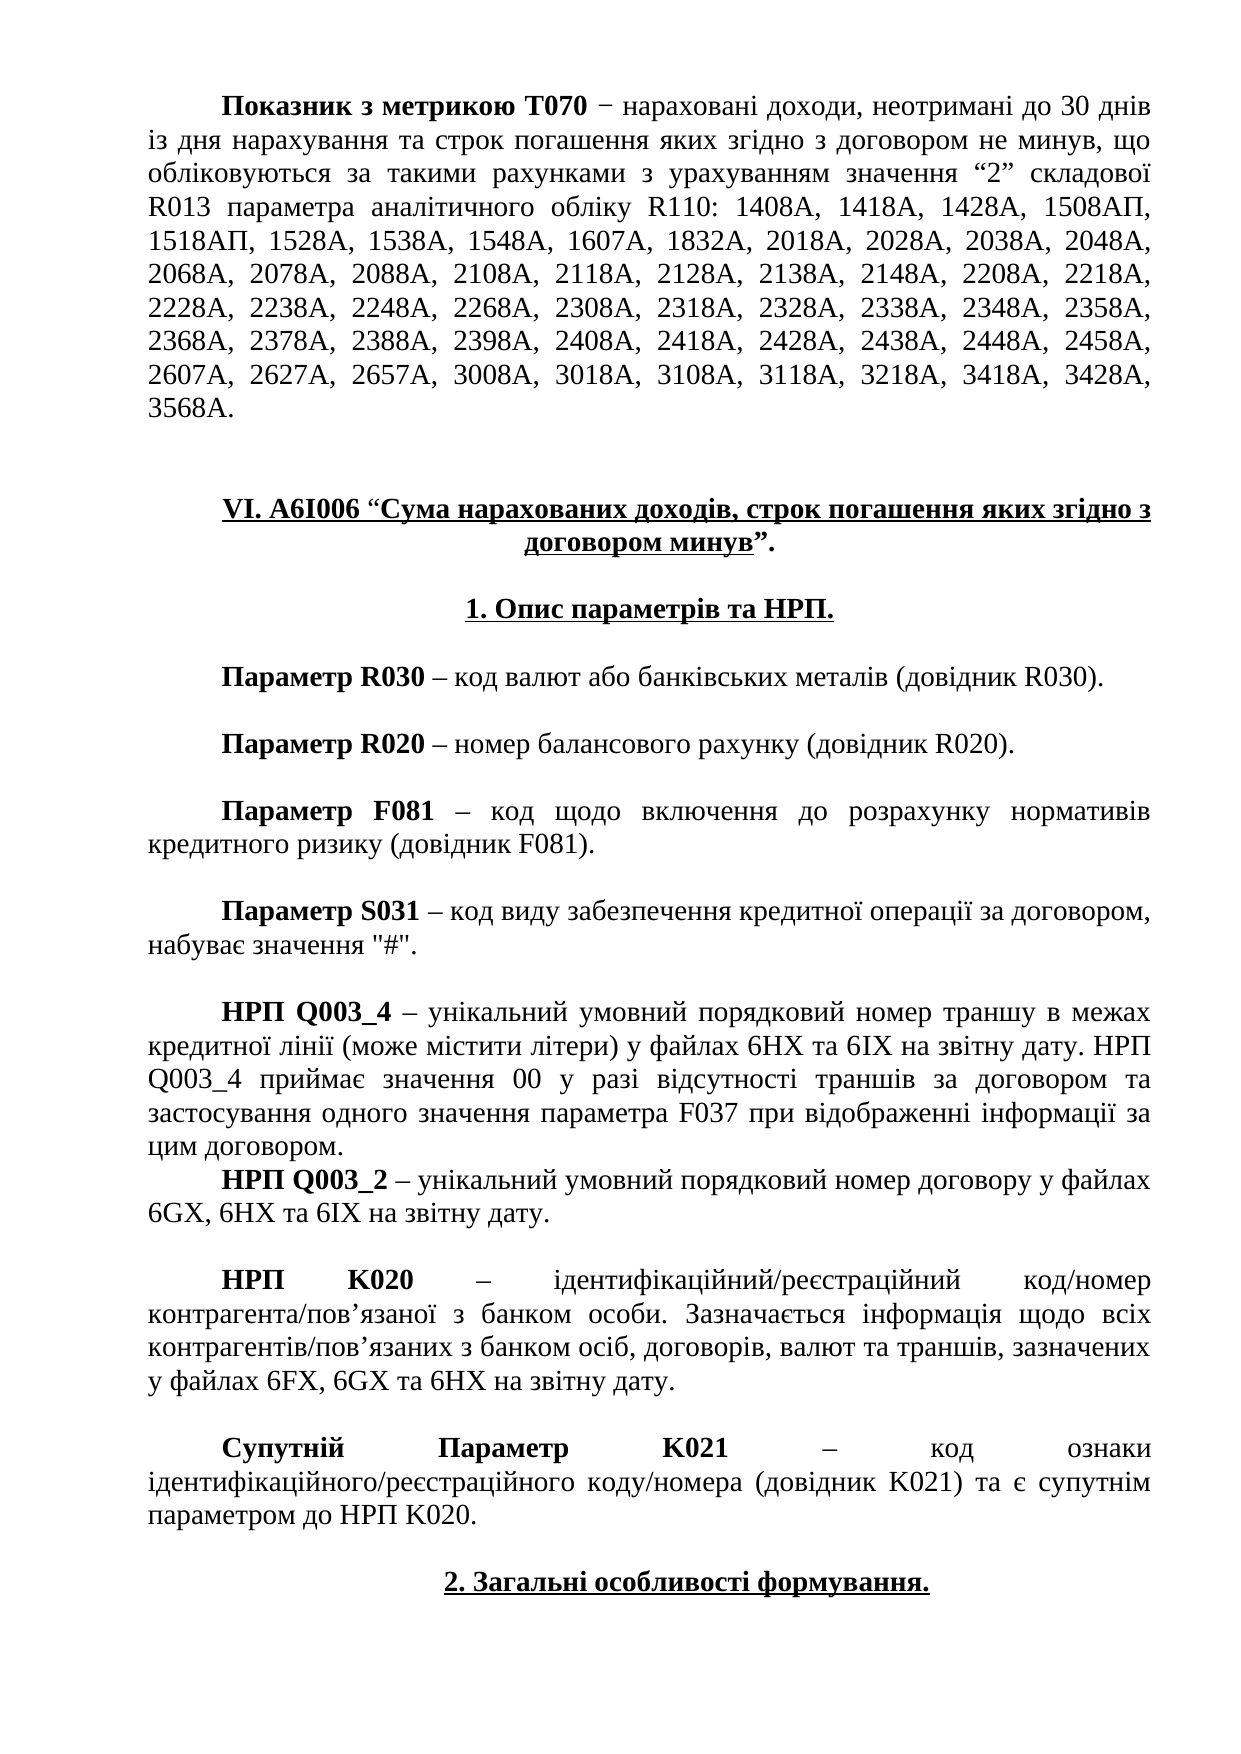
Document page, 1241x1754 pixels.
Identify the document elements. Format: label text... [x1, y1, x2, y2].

text Параметр R030 – код валют або банківських металів (довідник R030). [148, 659, 1152, 692]
text 2. Загальні особливості формування. [221, 1564, 1152, 1598]
text 1. Опис параметрів та НРП. [148, 592, 1152, 625]
text Параметр S031 – код виду забезпечення кредитної операції за договором, набуває значення "#". [148, 893, 1152, 961]
text Параметр R020 – номер балансового рахунку (довідник R020). [148, 726, 1152, 759]
text НРП Q003_2 – унікальний умовний порядковий номер договору у файлах 6GX, 6HX та 6IX на звітну дату. [148, 1162, 1152, 1229]
text VI. A6I006 “Сума нарахованих доходів, строк погашення яких згідно з договором минув”. [148, 491, 1152, 558]
text Супутній Параметр K021 – код ознаки ідентифікаційного/реєстраційного коду/номера (довідник K021) та є супутнім параметром до НРП K020. [148, 1430, 1152, 1531]
text Параметр F081 – код щодо включення до розрахунку нормативів кредитного ризику (довідник F081). [148, 793, 1152, 860]
text НРП K020 – ідентифікаційний/реєстраційний код/номер контрагента/повʼязаної з банком особи. Зазначається інформація щодо всіх контрагентів/пов’язаних з банком осіб, договорів, валют та траншів, зазначених у файлах 6FX, 6GX та 6HX на звітну дату. [148, 1262, 1152, 1397]
text Показник з метрикою T070 − нараховані доходи, неотримані до 30 днів із дня нарахування та строк погашення яких згідно з договором не минув, що обліковуються за такими рахунками з урахуванням значення “2” складової R013 параметра аналітичного обліку R110: 1408А, 1418А, 1428А, 1508АП, 1518АП, 1528А, 1538А, 1548А, 1607А, 1832А, 2018А, 2028А, 2038А, 2048А, 2068А, 2078А, 2088А, 2108А, 2118А, 2128А, 2138А, 2148А, 2208А, 2218А, 2228А, 2238А, 2248А, 2268А, 2308А, 2318А, 2328А, 2338А, 2348А, 2358А, 2368А, 2378А, 2388А, 2398А, 2408А, 2418А, 2428А, 2438А, 2448А, 2458А, 2607А, 2627А, 2657А, 3008А, 3018А, 3108А, 3118А, 3218А, 3418А, 3428А, 3568А. [148, 88, 1152, 424]
text НРП Q003_4 – унікальний умовний порядковий номер траншу в межах кредитної лінії (може містити літери) у файлах 6HX та 6IX на звітну дату. НРП Q003_4 приймає значення 00 у разі відсутності траншів за договором та застосування одного значення параметра F037 при відображенні інформації за цим договором. [148, 994, 1152, 1162]
